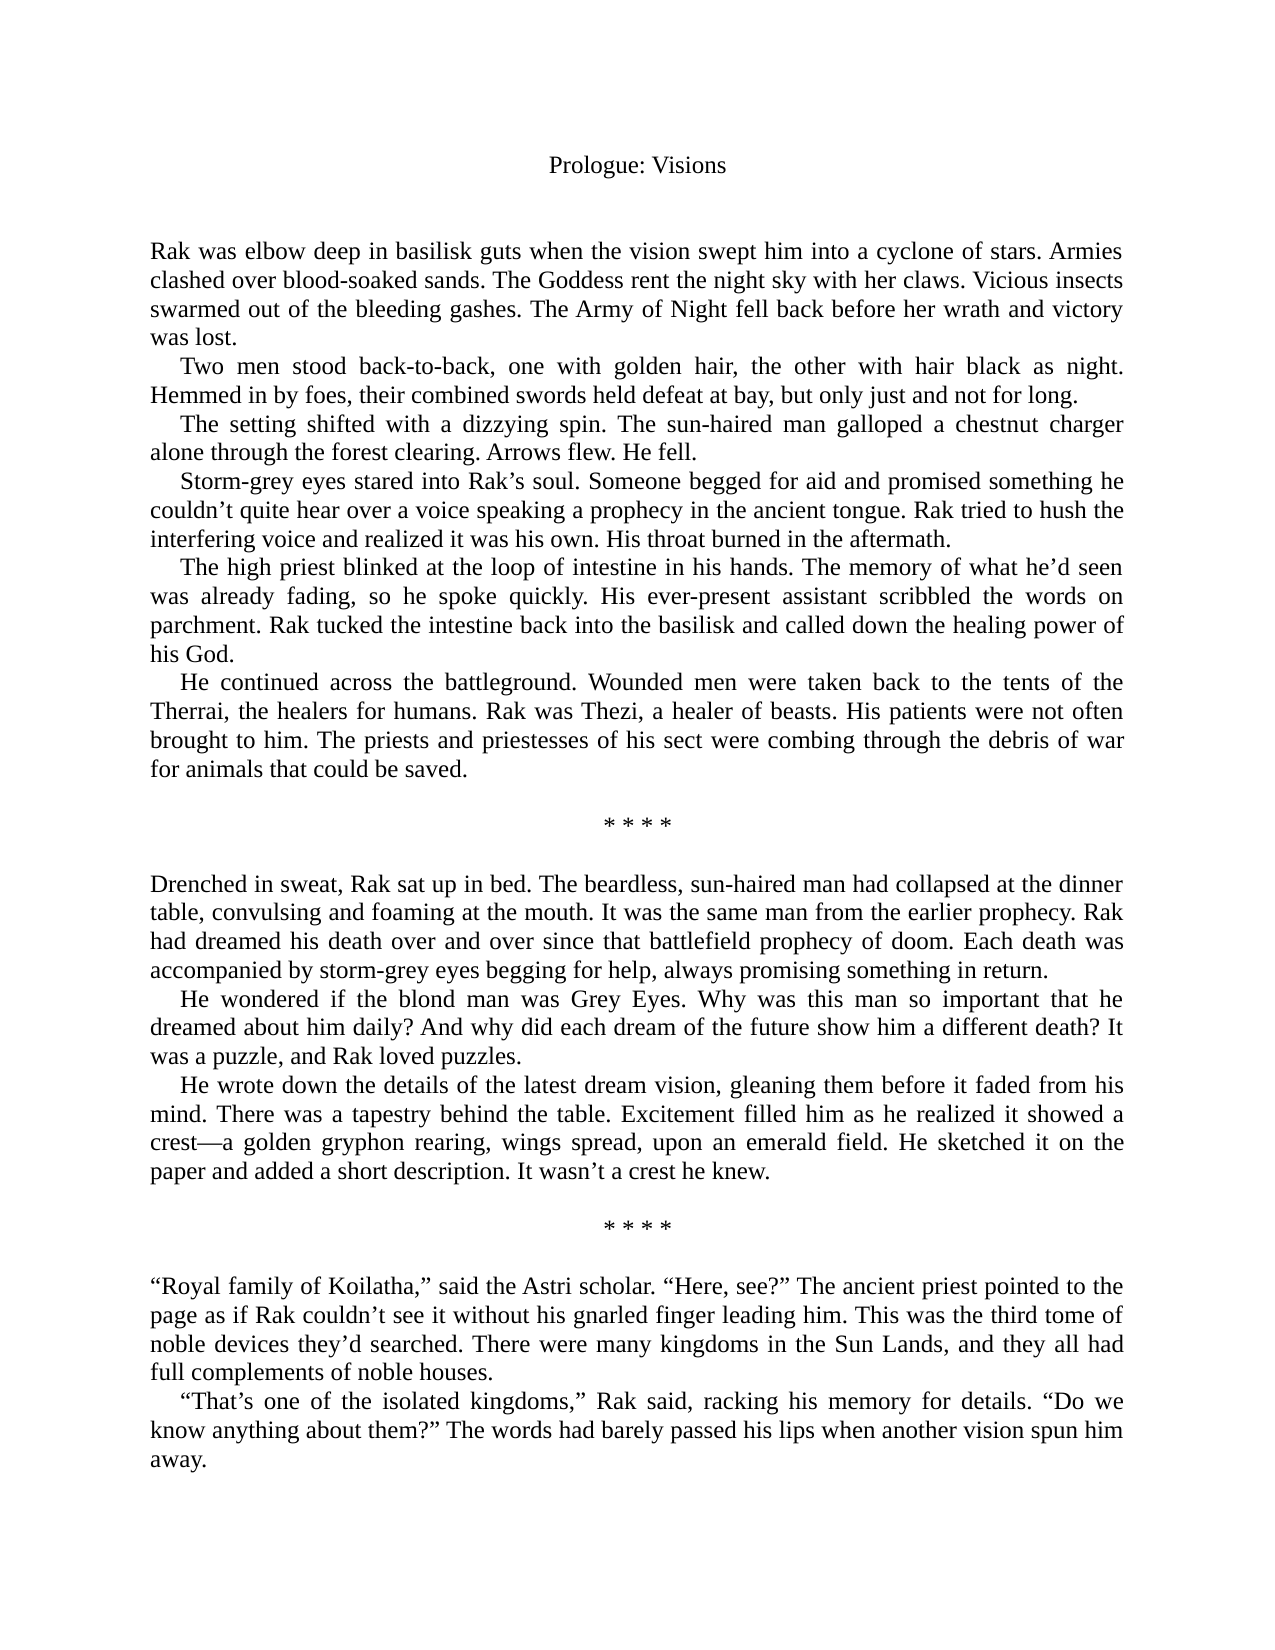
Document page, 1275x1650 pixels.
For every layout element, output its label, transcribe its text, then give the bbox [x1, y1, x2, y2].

text The high priest blinked at the loop of intestine in his hands. The memory of what he’d seen was already fading, so he spoke quickly. His ever-present assistant scribbled the words on parchment. Rak tucked the intestine back into the basilisk and called down the healing power of his God. [150, 552, 1125, 667]
text * * * * [150, 811, 1125, 840]
text “That’s one of the isolated kingdoms,” Rak said, racking his memory for details. “Do we know anything about them?” The words had barely passed his lips when another vision spun him away. [150, 1386, 1125, 1472]
text The setting shifted with a dizzying spin. The sun-haired man galloped a chestnut charger alone through the forest clearing. Arrows flew. He fell. [150, 409, 1125, 466]
text Rak was elbow deep in basilisk guts when the vision swept him into a cyclone of stars. Armies clashed over blood-soaked sands. The Goddess rent the night sky with her claws. Vicious insects swarmed out of the bleeding gashes. The Army of Night fell back before her wrath and victory was lost. [150, 236, 1125, 351]
text Two men stood back-to-back, one with golden hair, the other with hair black as night. Hemmed in by foes, their combined swords held defeat at bay, but only just and not for long. [150, 351, 1125, 409]
text He wrote down the details of the latest dream vision, gleaning them before it faded from his mind. There was a tapestry behind the table. Excitement filled him as he realized it showed a crest—a golden gryphon rearing, wings spread, upon an emerald field. He sketched it on the paper and added a short description. It wasn’t a crest he knew. [150, 1070, 1125, 1185]
text Prologue: Visions [150, 150, 1125, 179]
text He wondered if the blond man was Grey Eyes. Why was this man so important that he dreamed about him daily? And why did each dream of the future show him a different death? It was a puzzle, and Rak loved puzzles. [150, 984, 1125, 1070]
text * * * * [150, 1214, 1125, 1242]
text Drenched in sweat, Rak sat up in bed. The beardless, sun-haired man had collapsed at the dinner table, convulsing and foaming at the mouth. It was the same man from the earlier prophecy. Rak had dreamed his death over and over since that battlefield prophecy of doom. Each death was accompanied by storm-grey eyes begging for help, always promising something in return. [150, 869, 1125, 984]
text “Royal family of Koilatha,” said the Astri scholar. “Here, see?” The ancient priest pointed to the page as if Rak couldn’t see it without his gnarled finger leading him. This was the third tome of noble devices they’d searched. There were many kingdoms in the Sun Lands, and they all had full complements of noble houses. [150, 1271, 1125, 1386]
text He continued across the battleground. Wounded men were taken back to the tents of the Therrai, the healers for humans. Rak was Thezi, a healer of beasts. His patients were not often brought to him. The priests and priestesses of his sect were combing through the debris of war for animals that could be saved. [150, 667, 1125, 782]
text Storm-grey eyes stared into Rak’s soul. Someone begged for aid and promised something he couldn’t quite hear over a voice speaking a prophecy in the ancient tongue. Rak tried to hush the interfering voice and realized it was his own. His throat burned in the aftermath. [150, 466, 1125, 552]
